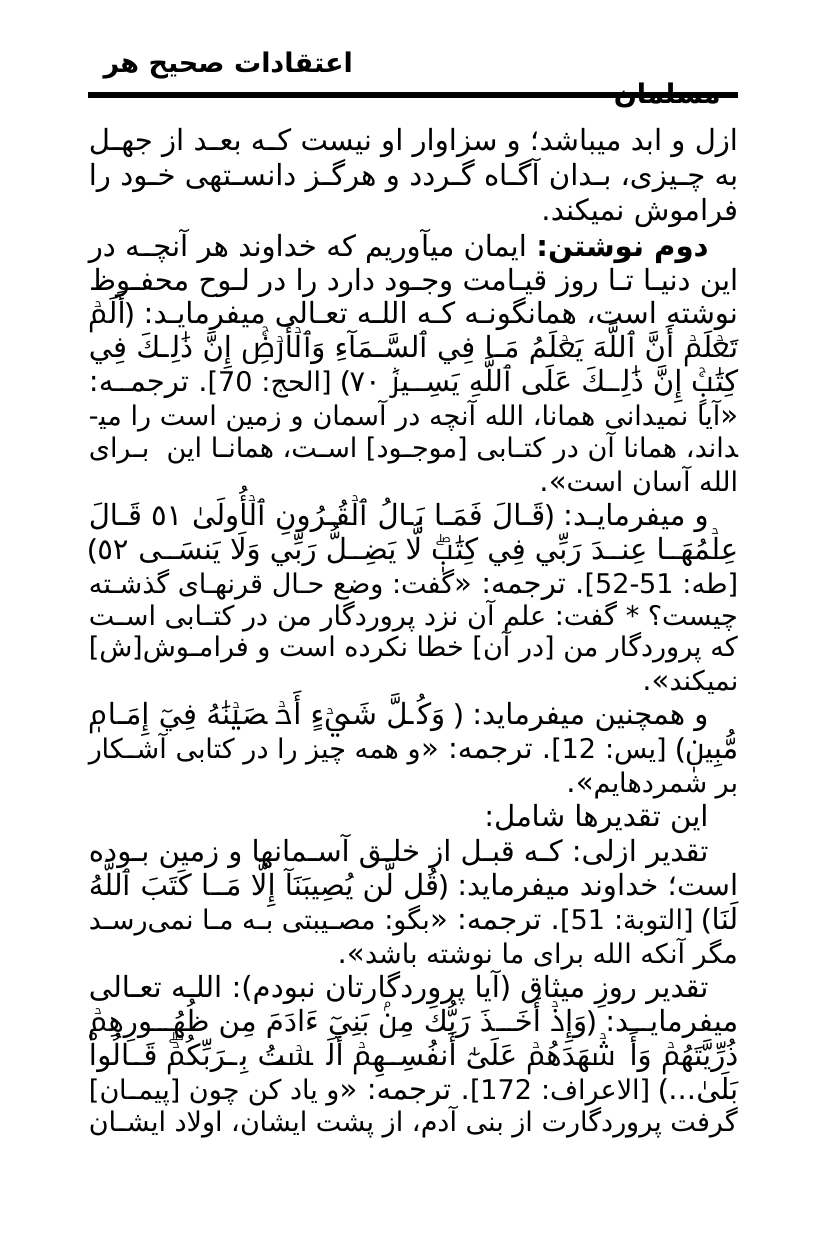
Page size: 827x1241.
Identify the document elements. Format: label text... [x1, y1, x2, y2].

text تقدیر ازلی: که قبل از خلق آسمانها و زمین بوده است؛ خداوند میفرماید: ﴿قُل لَّن يُصِيبَنَآ إِلَّا مَا كَتَبَ ٱللَّهُ لَنَا﴾ [التوبة: 51]. ترجمه: «بگو: مصیبتی به ما نمی‌رسد مگر آنکه الله برای ما نوشته باشد». [89, 834, 738, 970]
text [89, 970, 738, 1137]
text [89, 123, 738, 227]
text و میفرماید: ﴿قَالَ فَمَا بَالُ ٱلۡقُرُونِ ٱلۡأُولَىٰ ٥١ قَالَ عِلۡمُهَا عِندَ رَبِّي فِي كِتَٰبٖۖ لَّا يَضِلُّ رَبِّي وَلَا يَنسَى ٥٢﴾ [طه: 51-52]. ترجمه: «گفت: وضع حال قرنهای گذشته چیست؟ * گفت: علم آن نزد پروردگار من در کتابی است که پروردگار من [در آن] خطا نکرده است و فراموش[ش] نمیکند». [89, 498, 738, 697]
text این تقدیرها شامل: [89, 799, 738, 833]
text و همچنین میفرماید: ﴿وَكُلَّ شَيۡءٍ أَحۡصَيۡنَٰهُ فِيٓ إِمَامٖ مُّبِينٖ﴾ [یس: 12]. ترجمه: «و همه چیز را در کتابی آشکار بر شمردهایم». [89, 697, 738, 799]
text دوم نوشتن: ایمان میآوریم که خداوند هر آنچه در این دنیا تا روز قیامت وجود دارد را در لوح محفوظ نوشته است، همانگونه که الله تعالی میفرماید: ﴿أَلَمۡ تَعۡلَمۡ أَنَّ ٱللَّهَ يَعۡلَمُ مَا فِي ٱلسَّمَآءِ وَٱلۡأَرۡضِۚ إِنَّ ذَٰلِكَ فِي كِتَٰبٍۚ إِنَّ ذَٰلِكَ عَلَى ٱللَّهِ يَسِيرٞ ٧٠﴾ [الحج: 70]. ترجمه: «آیا نمیدانی همانا، الله آنچه در آسمان و زمین است را میداند، همانا آن در کتابی [موجود] است، همانا این برای الله آسان است». [89, 229, 738, 498]
